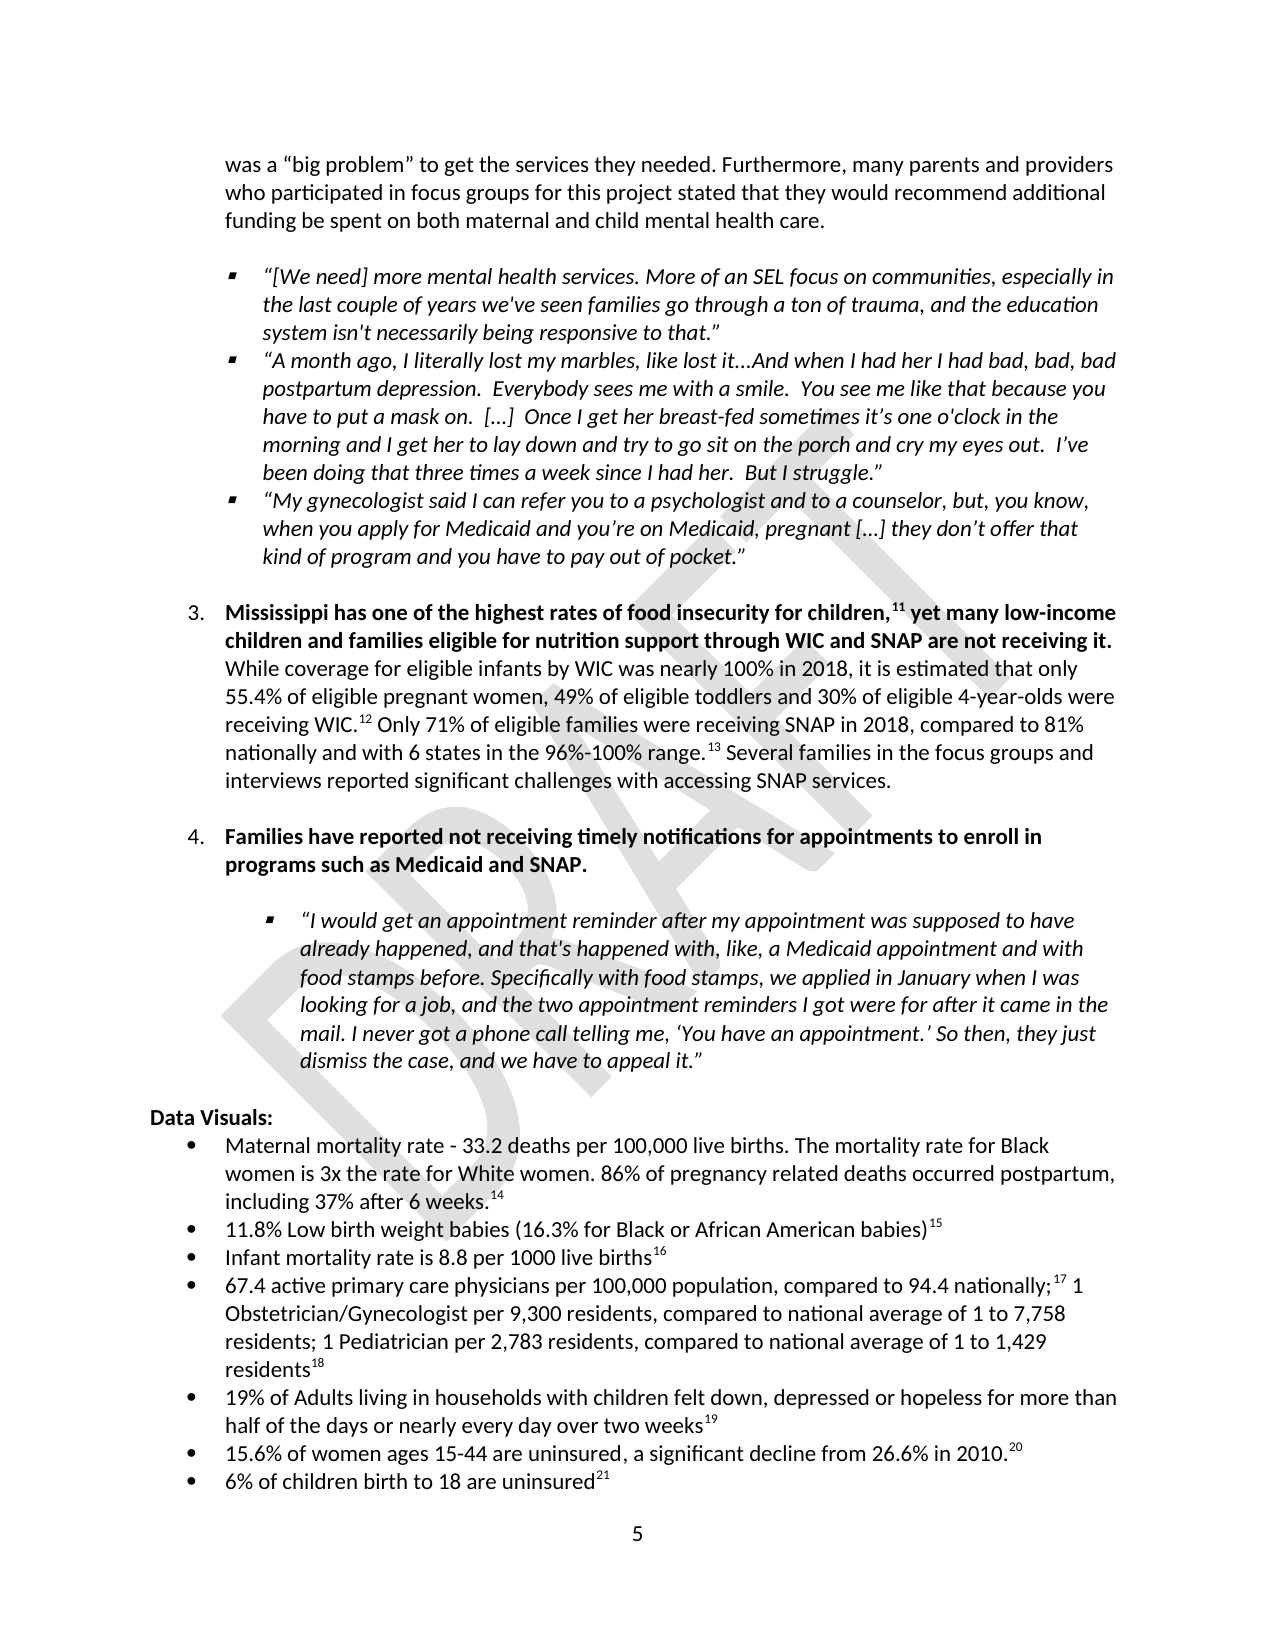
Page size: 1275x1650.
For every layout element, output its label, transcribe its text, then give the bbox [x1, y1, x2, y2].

list Mississippi has one of the highest rates of food insecurity for children, yet many low-income children and families eligible for nutrition support through WIC and SNAP are not receiving it. While coverage for eligible infants by WIC was nearly 100% in 2018, it is estimated that only 55.4% of eligible pregnant women, 49% of eligible toddlers and 30% of eligible 4-year-olds were receiving WIC. Only 71% of eligible families were receiving SNAP in 2018, compared to 81% nationally and with 6 states in the 96%-100% range. Several families in the focus groups and interviews reported significant challenges with accessing SNAP services. [187, 598, 1125, 794]
list “A month ago, I literally lost my marbles, like lost it...And when I had her I had bad, bad, bad postpartum depression. Everybody sees me with a smile. You see me like that because you have to put a mask on. […] Once I get her breast-fed sometimes it’s one o'clock in the morning and I get her to lay down and try to go sit on the porch and cry my eyes out. I’ve been doing that three times a week since I had her. But I struggle.” [225, 346, 1125, 486]
list Infant mortality rate is 8.8 per 1000 live births [187, 1243, 1125, 1271]
list 19% of Adults living in households with children felt down, depressed or hopeless for more than half of the days or nearly every day over two weeks [187, 1383, 1125, 1439]
list 11.8% Low birth weight babies (16.3% for Black or African American babies) [187, 1215, 1125, 1243]
list Maternal mortality rate - 33.2 deaths per 100,000 live births. The mortality rate for Black women is 3x the rate for White women. 86% of pregnancy related deaths occurred postpartum, including 37% after 6 weeks. [187, 1131, 1125, 1215]
list “[We need] more mental health services. More of an SEL focus on communities, especially in the last couple of years we've seen families go through a ton of trauma, and the education system isn't necessarily being responsive to that.” [225, 262, 1125, 346]
list “My gynecologist said I can refer you to a psychologist and to a counselor, but, you know, when you apply for Medicaid and you’re on Medicaid, pregnant […] they don’t offer that kind of program and you have to pay out of pocket.” [225, 486, 1125, 570]
list “I would get an appointment reminder after my appointment was supposed to have already happened, and that's happened with, like, a Medicaid appointment and with food stamps before. Specifically with food stamps, we applied in January when I was looking for a job, and the two appointment reminders I got were for after it came in the mail. I never got a phone call telling me, ‘You have an appointment.’ So then, they just dismiss the case, and we have to appeal it.” [262, 907, 1125, 1075]
list Families have reported not receiving timely notifications for appointments to enroll in programs such as Medicaid and SNAP. [187, 822, 1125, 878]
list 67.4 active primary care physicians per 100,000 population, compared to 94.4 nationally; 1 Obstetrician/Gynecologist per 9,300 residents, compared to national average of 1 to 7,758 residents; 1 Pediatrician per 2,783 residents, compared to national average of 1 to 1,429 residents [187, 1271, 1125, 1383]
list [187, 150, 1125, 234]
text Data Visuals: [150, 1103, 1125, 1131]
list 6% of children birth to 18 are uninsured [187, 1467, 1125, 1495]
list 15.6% of women ages 15-44 are uninsured, a significant decline from 26.6% in 2010. [187, 1439, 1125, 1467]
